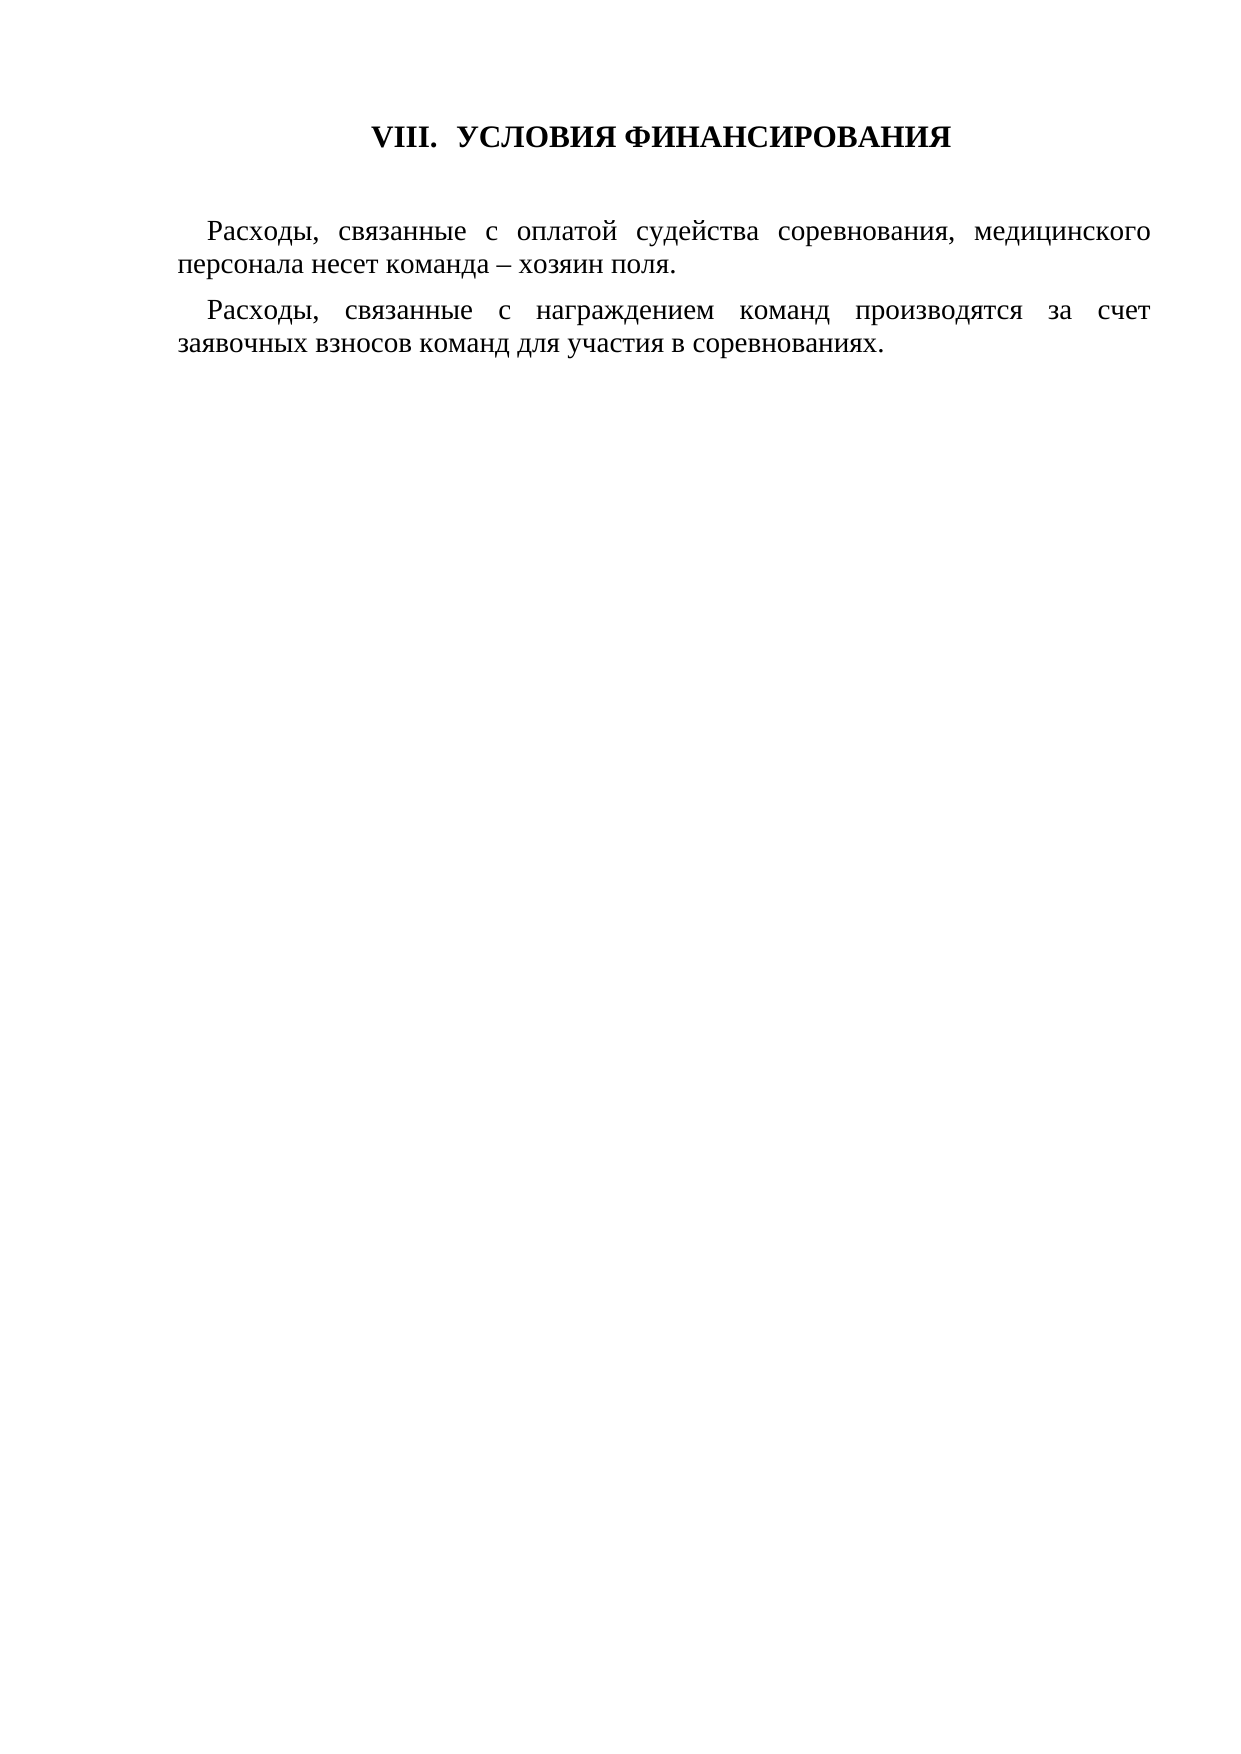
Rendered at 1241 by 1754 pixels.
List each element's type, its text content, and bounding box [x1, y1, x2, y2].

list УСЛОВИЯ ФИНАНСИРОВАНИЯ [238, 118, 1152, 154]
text Расходы, связанные с оплатой судейства соревнования, медицинского персонала несет команда – хозяин поля. [177, 213, 1152, 280]
text Расходы, связанные с награждением команд производятся за счет заявочных взносов команд для участия в соревнованиях. [177, 292, 1152, 359]
